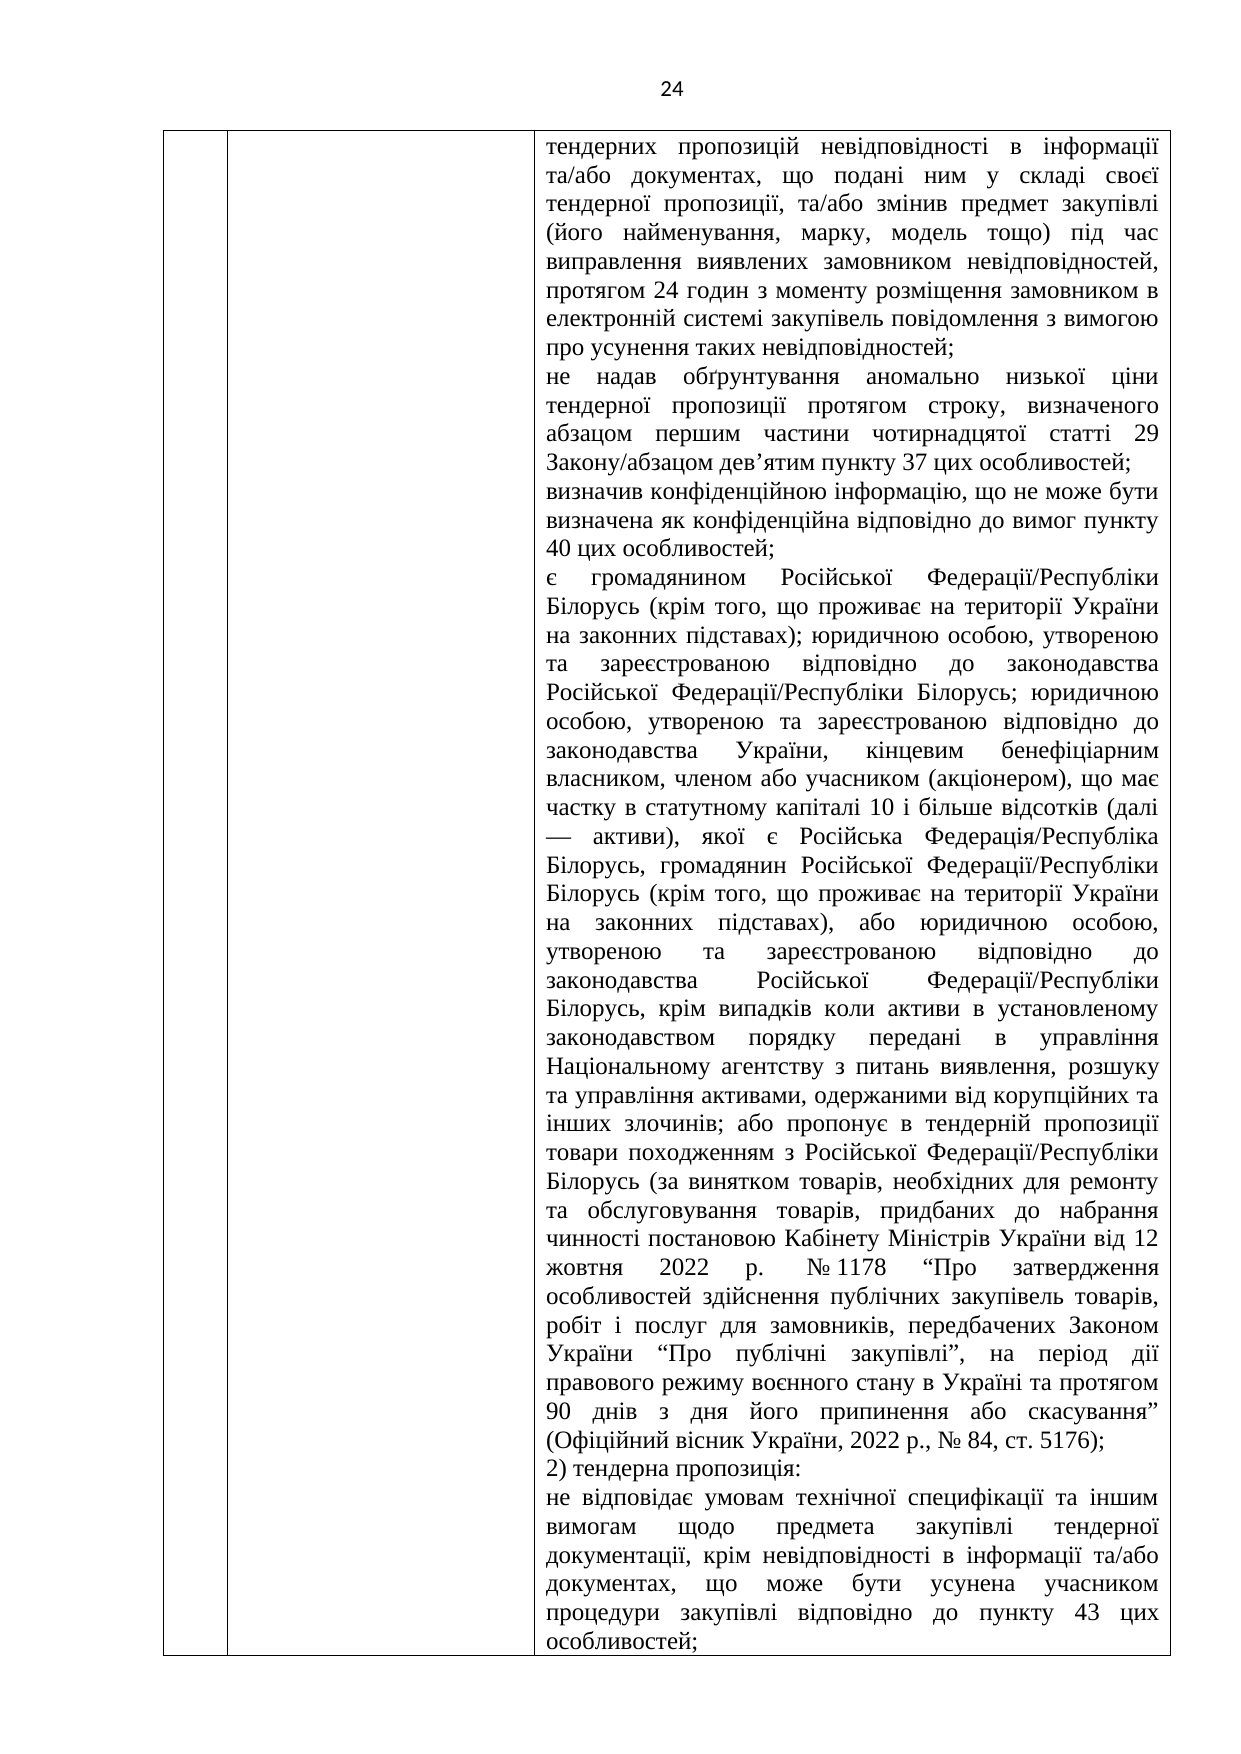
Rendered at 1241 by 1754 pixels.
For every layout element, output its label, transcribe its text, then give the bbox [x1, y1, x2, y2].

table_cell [535, 131, 1170, 1655]
table_cell 3 [164, 131, 227, 1655]
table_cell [228, 131, 534, 1655]
